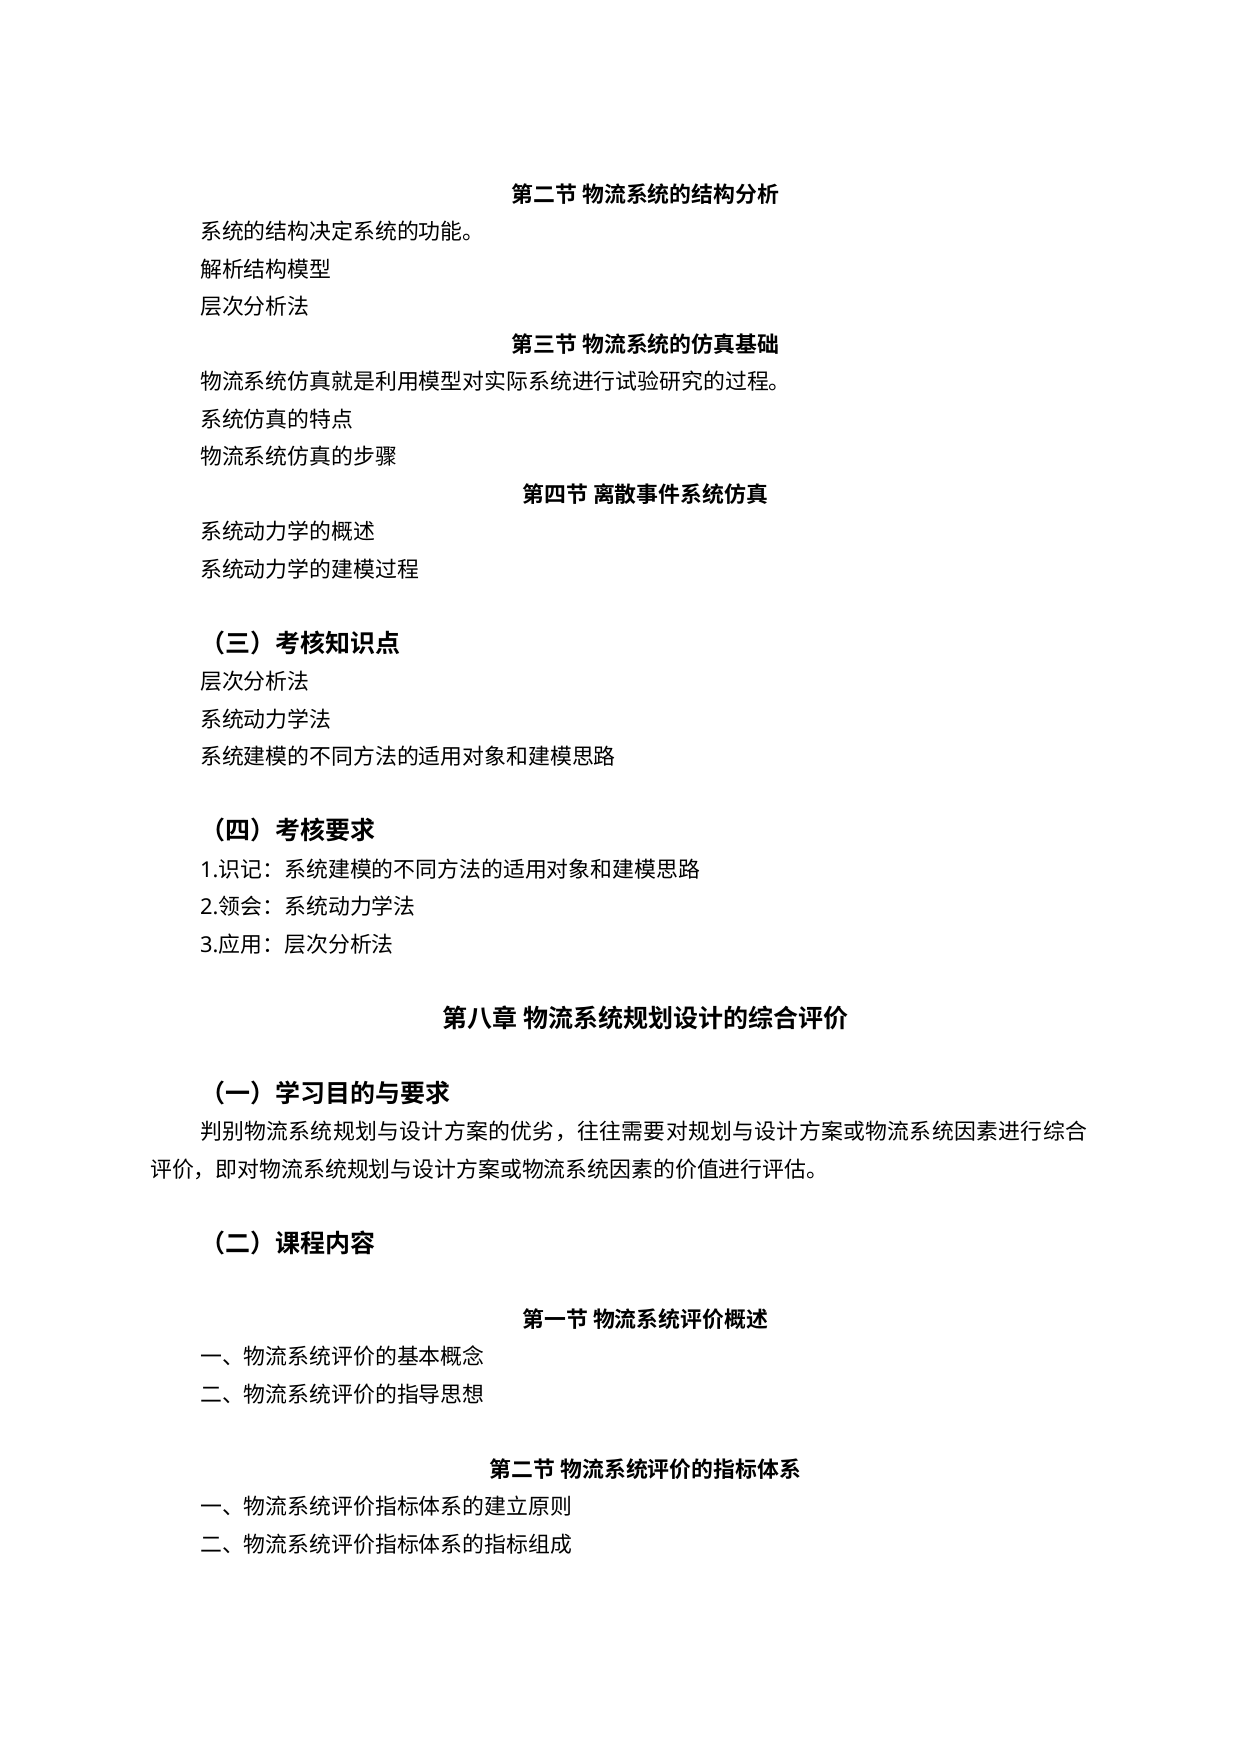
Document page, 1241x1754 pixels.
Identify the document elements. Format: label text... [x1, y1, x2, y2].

text 2.领会：系统动力学法 [150, 884, 1090, 922]
text 第八章 物流系统规划设计的综合评价 [150, 997, 1090, 1034]
text （一）学习目的与要求 [150, 1072, 1090, 1109]
text （三）考核知识点 [150, 622, 1090, 659]
text 第一节 物流系统评价概述 [150, 1297, 1090, 1334]
text 系统建模的不同方法的适用对象和建模思路 [150, 734, 1090, 772]
text 系统动力学的概述 [150, 509, 1090, 547]
text 系统动力学的建模过程 [150, 547, 1090, 584]
text 系统动力学法 [150, 697, 1090, 734]
text 第四节 离散事件系统仿真 [150, 472, 1090, 509]
text 第二节 物流系统的结构分析 [150, 172, 1090, 209]
text 第二节 物流系统评价的指标体系 [150, 1447, 1090, 1484]
text 物流系统仿真的步骤 [150, 434, 1090, 472]
text （二）课程内容 [150, 1222, 1090, 1259]
text 层次分析法 [150, 659, 1090, 697]
text 物流系统仿真就是利用模型对实际系统进行试验研究的过程。 [150, 359, 1090, 397]
text 系统的结构决定系统的功能。 [150, 209, 1090, 247]
text 1.识记：系统建模的不同方法的适用对象和建模思路 [150, 847, 1090, 884]
text 3.应用：层次分析法 [150, 922, 1090, 959]
text 一、物流系统评价指标体系的建立原则 [150, 1484, 1090, 1522]
text 解析结构模型 [150, 247, 1090, 284]
text 二、物流系统评价的指导思想 [150, 1372, 1090, 1409]
text 判别物流系统规划与设计方案的优劣，往往需要对规划与设计方案或物流系统因素进行综合评价，即对物流系统规划与设计方案或物流系统因素的价值进行评估。 [150, 1109, 1090, 1184]
text 系统仿真的特点 [150, 397, 1090, 434]
text 层次分析法 [150, 284, 1090, 322]
text 二、物流系统评价指标体系的指标组成 [150, 1522, 1090, 1559]
text （四）考核要求 [150, 809, 1090, 847]
text 第三节 物流系统的仿真基础 [150, 322, 1090, 359]
text 一、物流系统评价的基本概念 [150, 1334, 1090, 1372]
